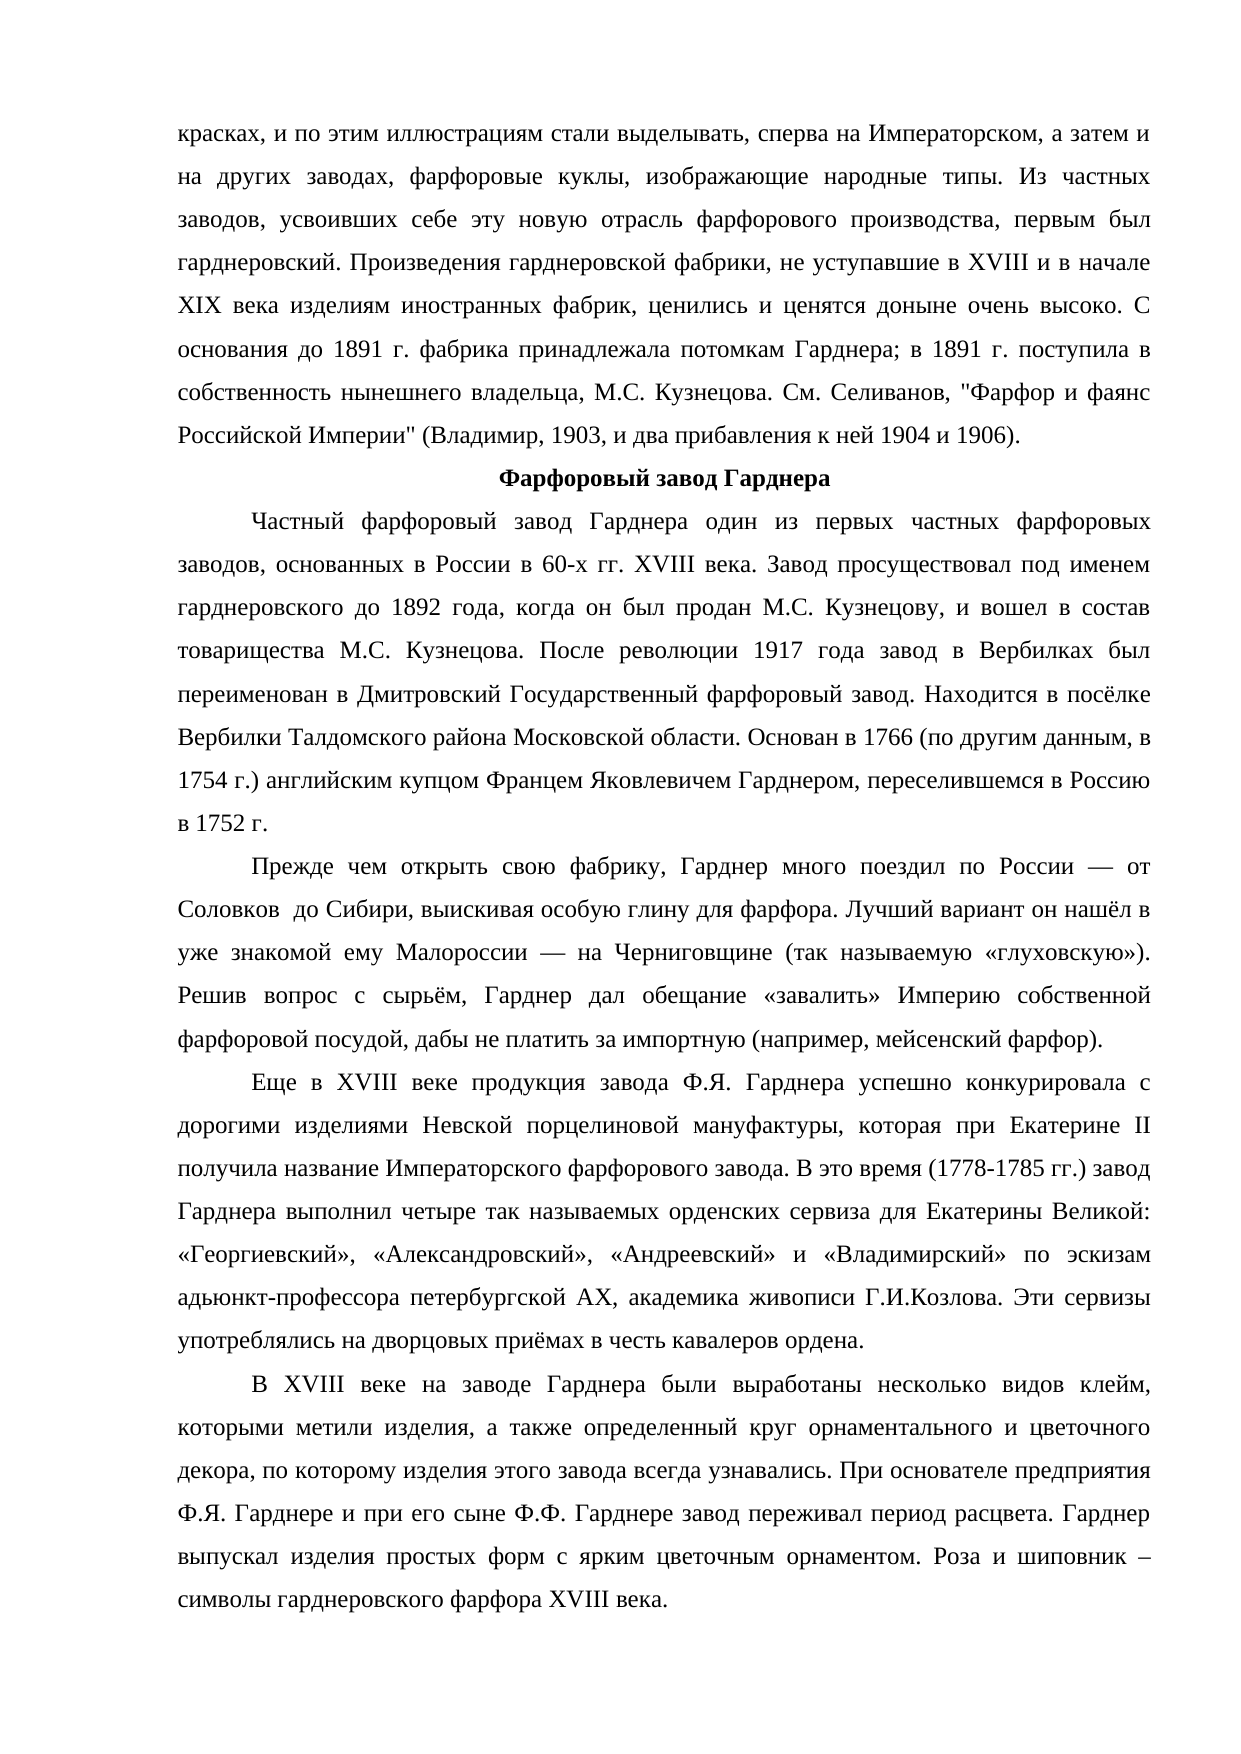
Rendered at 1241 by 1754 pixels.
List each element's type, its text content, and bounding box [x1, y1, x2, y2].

text Фарфоровый завод Гарднера [177, 463, 1152, 492]
text Еще в XVIII веке продукция завода Ф.Я. Гарднера успешно конкурировала с дорогими изделиями Невской порцелиновой мануфактуры, которая при Екатерине II получила название Императорского фарфорового завода. В это время (1778-1785 гг.) завод Гарднера выполнил четыре так называемых орденских сервиза для Екатерины Великой: «Георгиевский», «Александровский», «Андреевский» и «Владимирский» по эскизам адьюнкт-профессора петербургской АХ, академика живописи Г.И.Козлова. Эти сервизы употреблялись на дворцовых приёмах в честь кавалеров ордена. [177, 1067, 1152, 1354]
text В XVIII веке на заводе Гарднера были выработаны несколько видов клейм, которыми метили изделия, а также определенный круг орнаментального и цветочного декора, по которому изделия этого завода всегда узнавались. При основателе предприятия Ф.Я. Гарднере и при его сыне Ф.Ф. Гарднере завод переживал период расцвета. Гарднер выпускал изделия простых форм с ярким цветочным орнаментом. Роза и шиповник – символы гарднеровского фарфора XVIII века. [177, 1369, 1152, 1613]
text Прежде чем открыть свою фабрику, Гарднер много поездил по России — от Соловков до Сибири, выискивая особую глину для фарфора. Лучший вариант он нашёл в уже знакомой ему Малороссии — на Черниговщине (так называемую «глуховскую»). Решив вопрос с сырьём, Гарднер дал обещание «завалить» Империю собственной фарфоровой посудой, дабы не платить за импортную (например, мейсенский фарфор). [177, 851, 1152, 1052]
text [177, 118, 1152, 449]
text Частный фарфоровый завод Гарднера один из первых частных фарфоровых заводов, основанных в России в 60-х гг. XVIII века. Завод просуществовал под именем гарднеровского до 1892 года, когда он был продан М.С. Кузнецову, и вошел в состав товарищества М.С. Кузнецова. После революции 1917 года завод в Вербилках был переименован в Дмитровский Государственный фарфоровый завод. Находится в посёлке Вербилки Талдомского района Московской области. Основан в 1766 (по другим данным, в .) английским купцом Францем Яковлевичем Гарднером, переселившемся в Россию в . [177, 506, 1152, 837]
